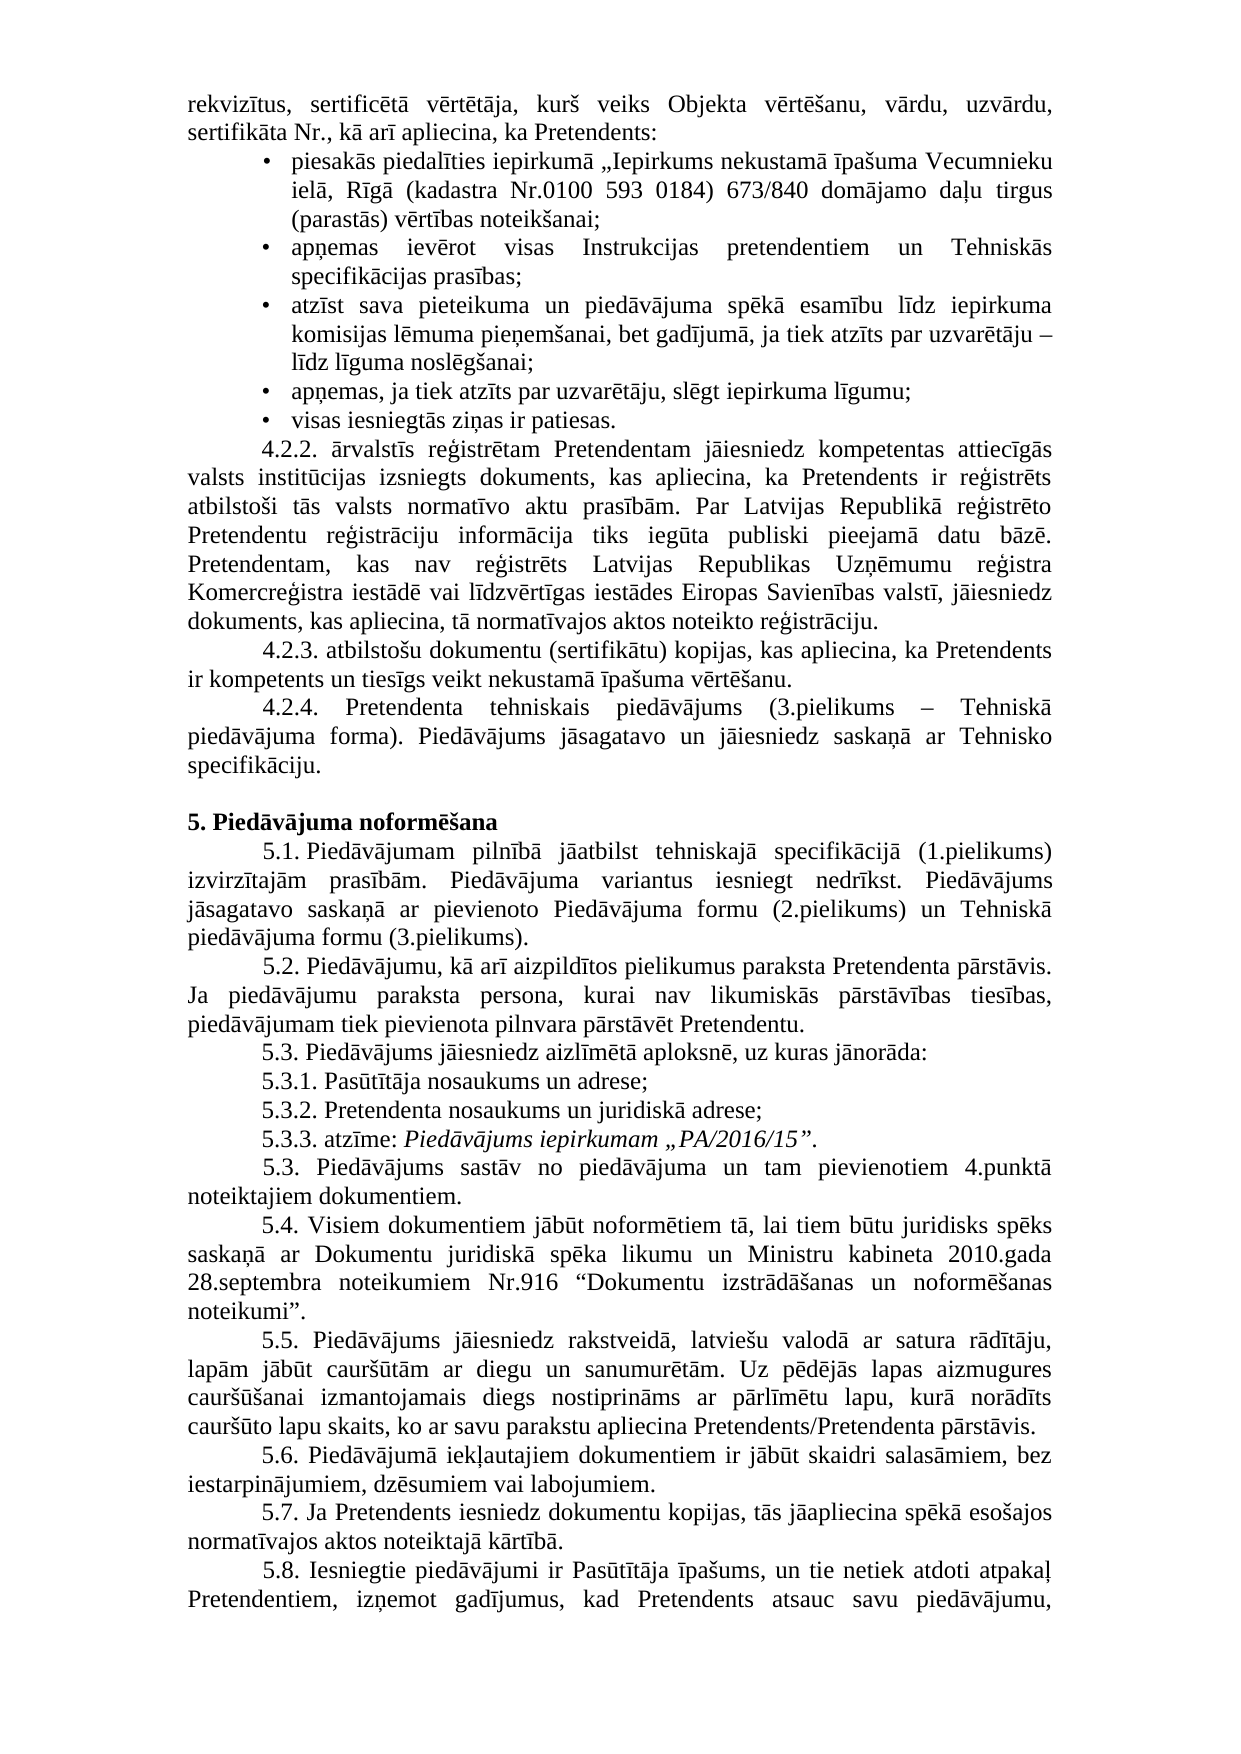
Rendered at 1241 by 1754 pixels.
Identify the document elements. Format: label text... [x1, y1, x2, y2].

text 4.2.3. atbilstošu dokumentu (sertifikātu) kopijas, kas apliecina, ka Pretendents ir kompetents un tiesīgs veikt nekustamā īpašuma vērtēšanu. [187, 635, 1053, 692]
text 5.7. Ja Pretendents iesniedz dokumentu kopijas, tās jāapliecina spēkā esošajos normatīvajos aktos noteiktajā kārtībā. [187, 1497, 1053, 1555]
text 5.4. Visiem dokumentiem jābūt noformētiem tā, lai tiem būtu juridisks spēks saskaņā ar Dokumentu juridiskā spēka likumu un Ministru kabineta 2010.gada 28.septembra noteikumiem Nr.916 “Dokumentu izstrādāšanas un noformēšanas noteikumi”. [187, 1210, 1053, 1325]
text 5.5. Piedāvājums jāiesniedz rakstveidā, latviešu valodā ar satura rādītāju, lapām jābūt cauršūtām ar diegu un sanumurētām. Uz pēdējās lapas aizmugures cauršūšanai izmantojamais diegs nostiprināms ar pārlīmētu lapu, kurā norādīts cauršūto lapu skaits, ko ar savu parakstu apliecina Pretendents/Pretendenta pārstāvis. [187, 1325, 1053, 1440]
text 5.6. Piedāvājumā iekļautajiem dokumentiem ir jābūt skaidri salasāmiem, bez iestarpinājumiem, dzēsumiem vai labojumiem. [187, 1440, 1053, 1497]
text • apņemas ievērot visas Instrukcijas pretendentiem un Tehniskās specifikācijas prasības; [261, 232, 1053, 290]
text • atzīst sava pieteikuma un piedāvājuma spēkā esamību līdz iepirkuma komisijas lēmuma pieņemšanai, bet gadījumā, ja tiek atzīts par uzvarētāju – līdz līguma noslēgšanai; [261, 290, 1053, 376]
text 5.3.3. atzīme: Piedāvājums iepirkumam „PA/2016/15”. [261, 1124, 1053, 1152]
text 5.3.1. Pasūtītāja nosaukums un adrese; [261, 1066, 1053, 1095]
text 5.3.2. Pretendenta nosaukums un juridiskā adrese; [261, 1095, 1053, 1124]
text 5.2. Piedāvājumu, kā arī aizpildītos pielikumus paraksta Pretendenta pārstāvis. Ja piedāvājumu paraksta persona, kurai nav likumiskās pārstāvības tiesības, piedāvājumam tiek pievienota pilnvara pārstāvēt Pretendentu. [187, 951, 1053, 1037]
text • apņemas, ja tiek atzīts par uzvarētāju, slēgt iepirkuma līgumu; [261, 376, 1053, 405]
text 4.2.4. Pretendenta tehniskais piedāvājums (3.pielikums – Tehniskā piedāvājuma forma). Piedāvājums jāsagatavo un jāiesniedz saskaņā ar Tehnisko specifikāciju. [187, 692, 1053, 779]
text 5. Piedāvājuma noformēšana [187, 807, 1053, 836]
text 5.3. Piedāvājums jāiesniedz aizlīmētā aploksnē, uz kuras jānorāda: [187, 1037, 1053, 1066]
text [187, 89, 1053, 146]
text • visas iesniegtās ziņas ir patiesas. [261, 405, 1053, 434]
text 4.2.2. ārvalstīs reģistrētam Pretendentam jāiesniedz kompetentas attiecīgās valsts institūcijas izsniegts dokuments, kas apliecina, ka Pretendents ir reģistrēts atbilstoši tās valsts normatīvo aktu prasībām. Par Latvijas Republikā reģistrēto Pretendentu reģistrāciju informācija tiks iegūta publiski pieejamā datu bāzē. Pretendentam, kas nav reģistrēts Latvijas Republikas Uzņēmumu reģistra Komercreģistra iestādē vai līdzvērtīgas iestādes Eiropas Savienības valstī, jāiesniedz dokuments, kas apliecina, tā normatīvajos aktos noteikto reģistrāciju. [187, 434, 1053, 635]
text 5.3. Piedāvājums sastāv no piedāvājuma un tam pievienotiem 4.punktā noteiktajiem dokumentiem. [187, 1152, 1053, 1210]
text • piesakās piedalīties iepirkumā „Iepirkums nekustamā īpašuma Vecumnieku ielā, Rīgā (kadastra Nr.0100 593 0184) 673/840 domājamo daļu tirgus (parastās) vērtības noteikšanai; [262, 146, 1053, 232]
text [187, 1555, 1053, 1612]
text 5.1. Piedāvājumam pilnībā jāatbilst tehniskajā specifikācijā (1.pielikums) izvirzītajām prasībām. Piedāvājuma variantus iesniegt nedrīkst. Piedāvājums jāsagatavo saskaņā ar pievienoto Piedāvājuma formu (2.pielikums) un Tehniskā piedāvājuma formu (3.pielikums). [187, 836, 1053, 951]
